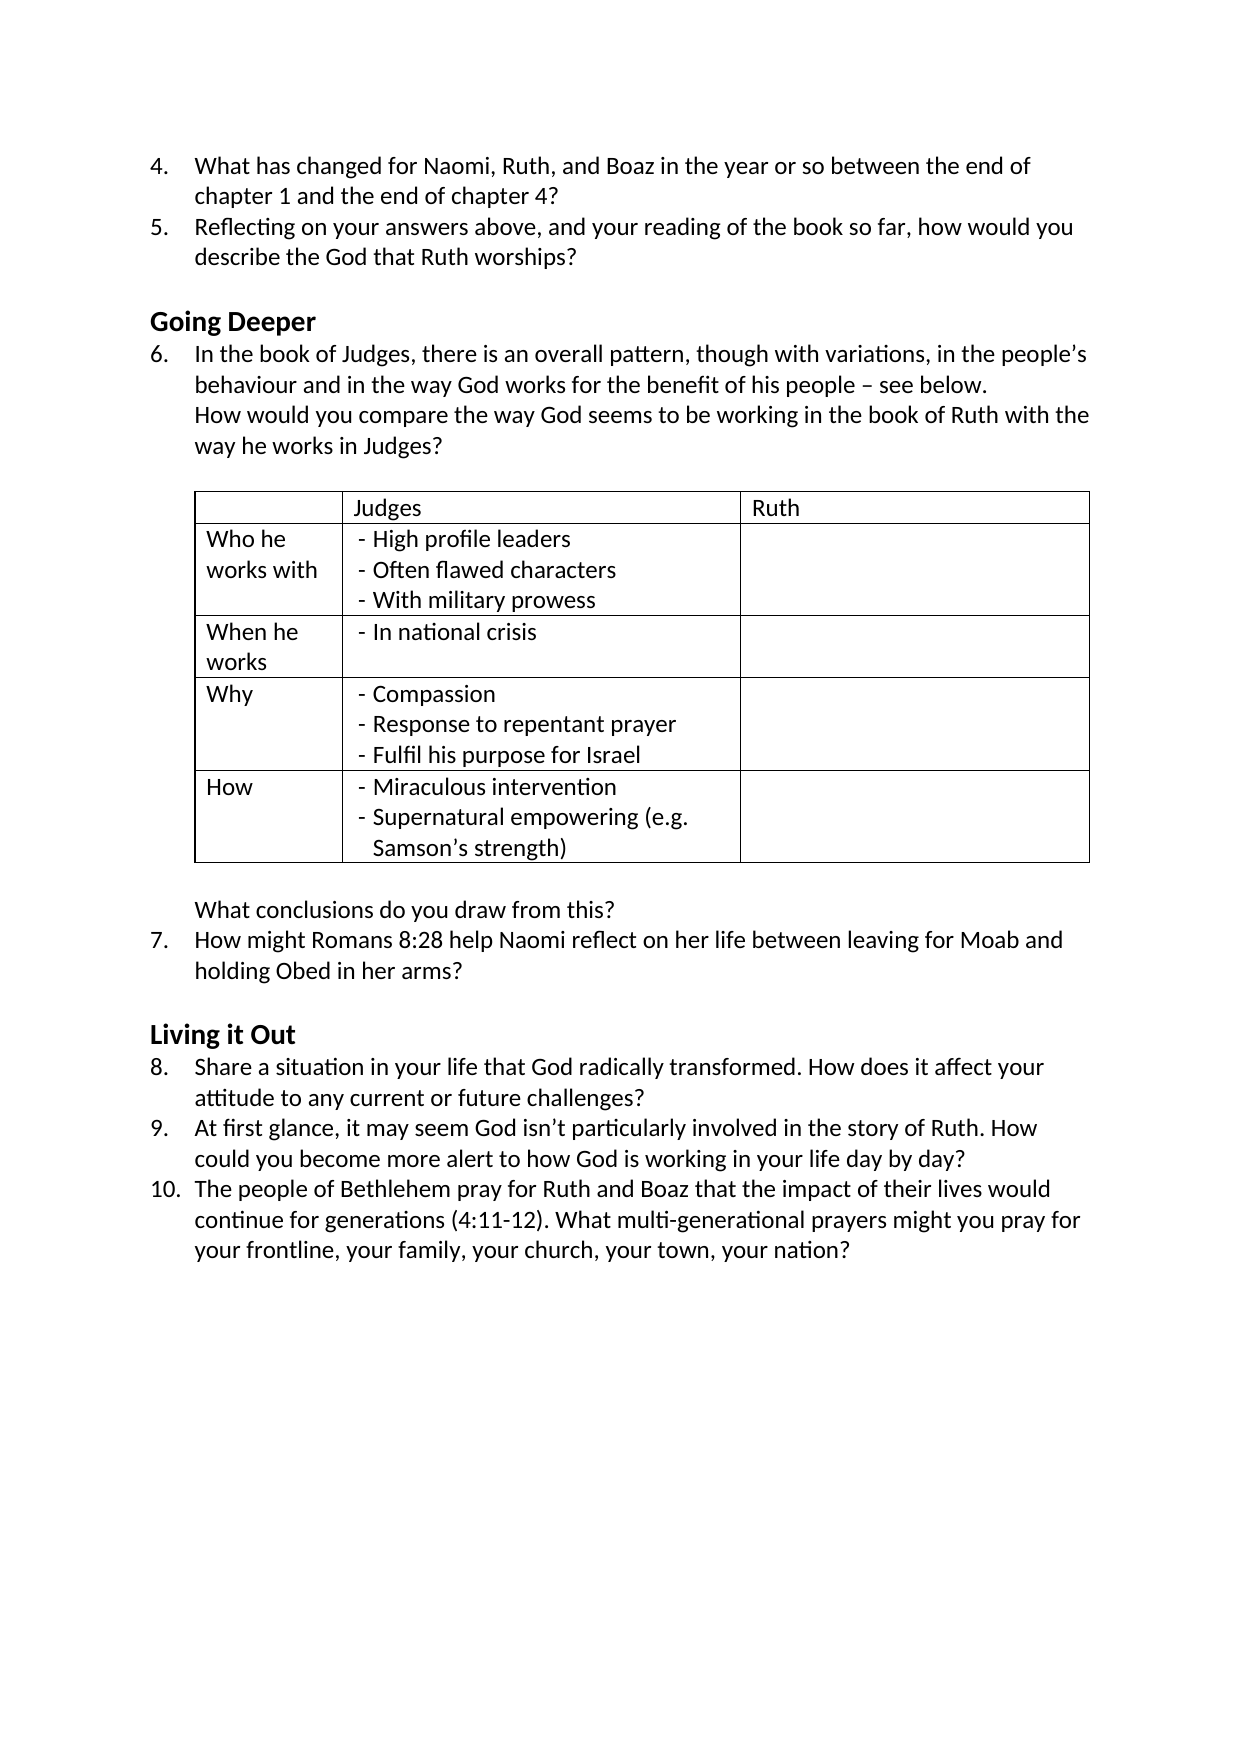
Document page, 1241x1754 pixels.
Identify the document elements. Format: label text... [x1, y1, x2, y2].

table_cell Compassion Response to repentant prayer Fulfil his purpose for Israel [343, 678, 740, 770]
list How might Romans 8:28 help Naomi reflect on her life between leaving for Moab and holding Obed in her arms? [150, 924, 1090, 985]
list Share a situation in your life that God radically transformed. How does it affect your attitude to any current or future challenges? [150, 1052, 1090, 1113]
text Going Deeper [150, 303, 1090, 338]
list At first glance, it may seem God isn’t particularly involved in the story of Ruth. How could you become more alert to how God is working in your life day by day? [150, 1113, 1090, 1174]
table_cell [741, 771, 1089, 862]
table_cell Who he works with [196, 524, 342, 615]
table_cell High profile leaders Often flawed characters With military prowess [343, 524, 740, 615]
table_cell [741, 524, 1089, 615]
list Reflecting on your answers above, and your reading of the book so far, how would you describe the God that Ruth worships? [150, 211, 1090, 272]
table_header [196, 492, 342, 522]
table_header Ruth [741, 492, 1089, 522]
list In the book of Judges, there is an overall pattern, though with variations, in the people’s behaviour and in the way God works for the benefit of his people – see below. [150, 338, 1090, 399]
text Living it Out [150, 1016, 1090, 1052]
table_cell How [196, 771, 342, 862]
list What has changed for Naomi, Ruth, and Boaz in the year or so between the end of chapter 1 and the end of chapter 4? [150, 150, 1090, 211]
table_cell Why [196, 678, 342, 770]
list How would you compare the way God seems to be working in the book of Ruth with the way he works in Judges? [194, 399, 1090, 460]
table_cell Miraculous intervention Supernatural empowering (e.g. Samson’s strength) [343, 771, 740, 862]
table_cell [741, 678, 1089, 770]
list What conclusions do you draw from this? [194, 894, 1090, 924]
list The people of Bethlehem pray for Ruth and Boaz that the impact of their lives would continue for generations (4:11-12). What multi-generational prayers might you pray for your frontline, your family, your church, your town, your nation? [150, 1174, 1090, 1265]
table_header Judges [343, 492, 740, 522]
table_cell In national crisis [343, 616, 740, 677]
table_cell When he works [196, 616, 342, 677]
table_cell [741, 616, 1089, 677]
